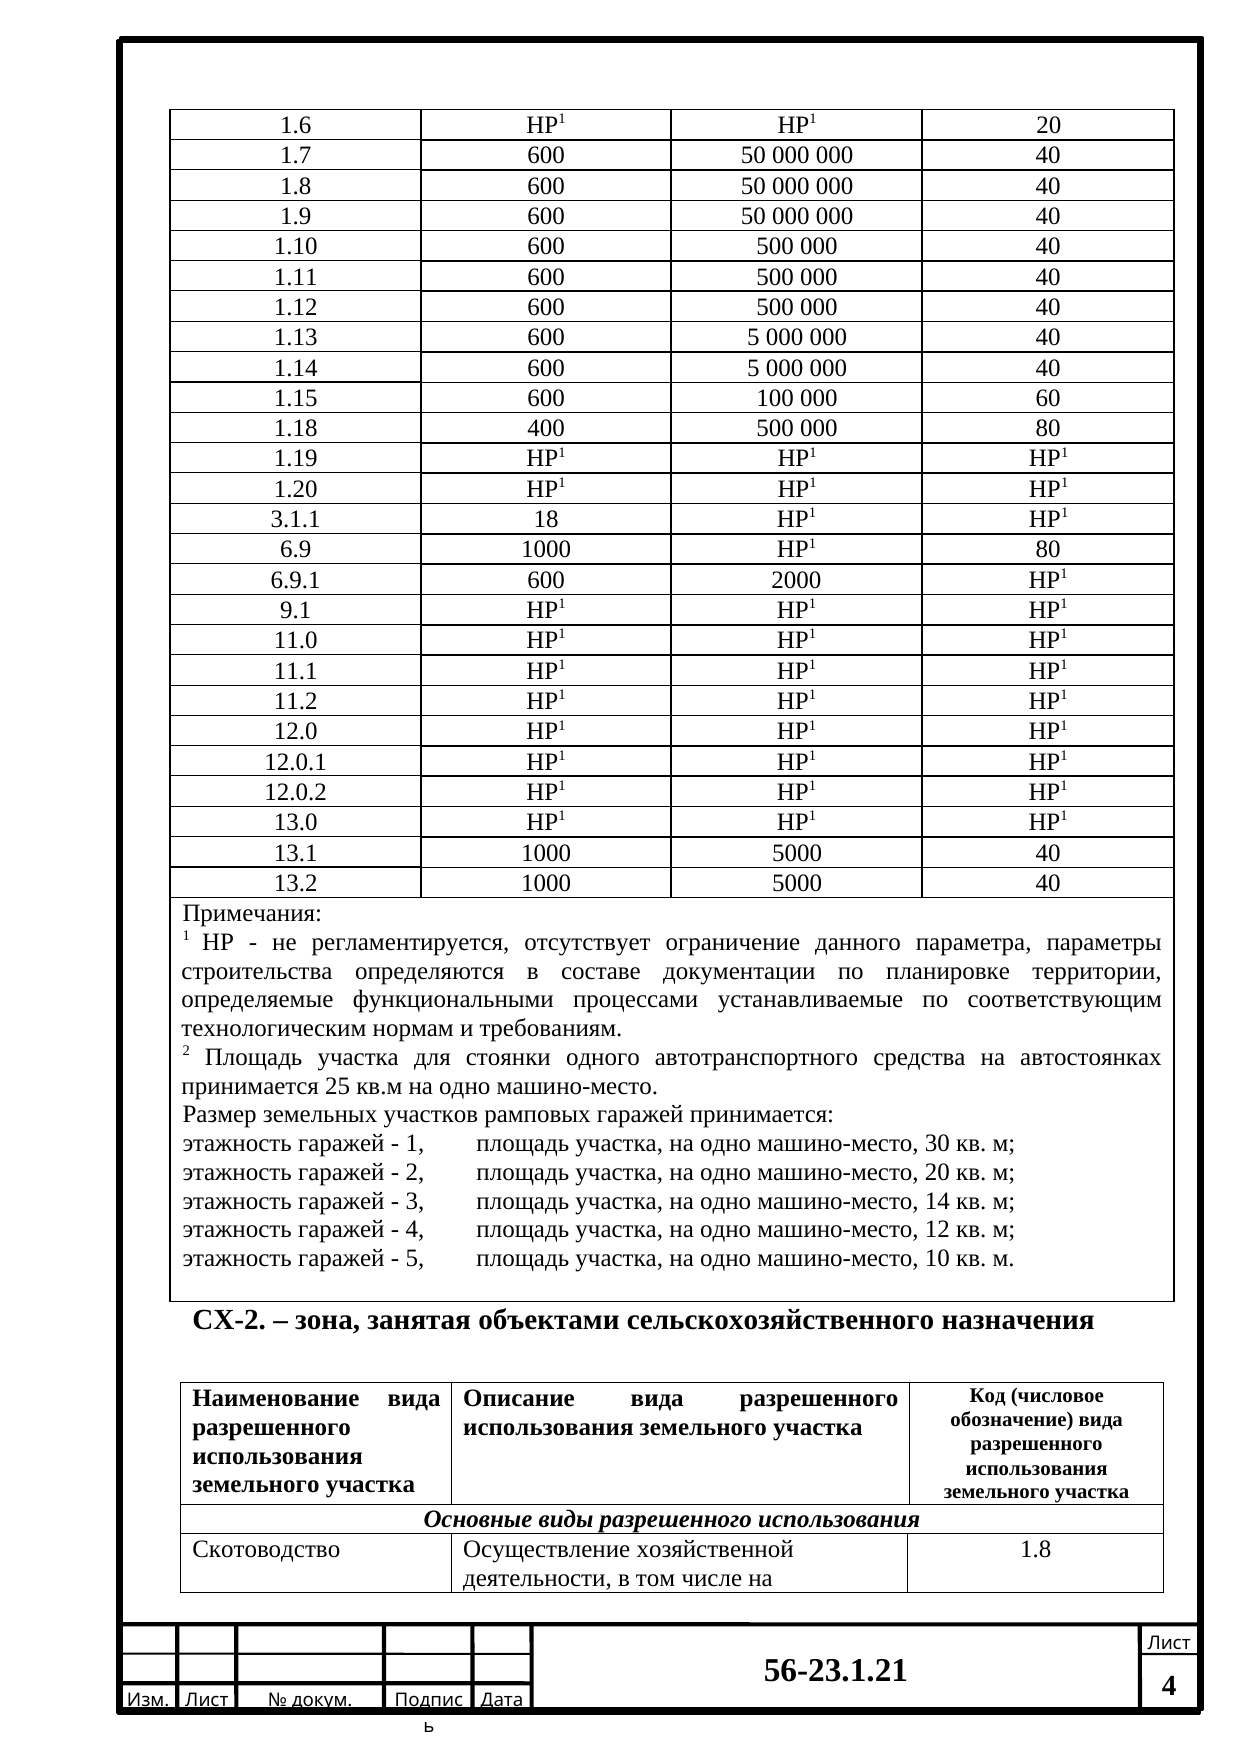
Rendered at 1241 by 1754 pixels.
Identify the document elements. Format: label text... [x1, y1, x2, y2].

table_cell 600 [422, 141, 670, 169]
table_cell НР1 [422, 656, 670, 684]
table_cell 600 [422, 322, 670, 351]
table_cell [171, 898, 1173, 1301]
table_cell НР1 [422, 626, 670, 654]
table_cell 13.2 [171, 868, 420, 897]
table_cell 9.1 [171, 595, 420, 624]
table_cell 6.9.1 [171, 564, 420, 593]
table_cell НР1 [672, 110, 921, 139]
table_cell НР1 [672, 686, 921, 715]
table_cell НР1 [923, 686, 1173, 715]
table_cell 12.0.1 [171, 746, 420, 775]
table_cell 1.10 [171, 231, 420, 260]
table_cell 600 [422, 565, 670, 593]
table_cell НР1 [422, 716, 670, 745]
table_cell НР1 [672, 504, 921, 533]
table_cell НР1 [672, 474, 921, 503]
table_cell 1.12 [171, 291, 420, 321]
table_cell 1.9 [171, 201, 420, 230]
table_cell 1.20 [171, 473, 420, 503]
table_cell НР1 [923, 807, 1173, 836]
table_cell НР1 [923, 504, 1173, 533]
table_cell НР1 [422, 686, 670, 715]
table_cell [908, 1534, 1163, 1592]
table_cell 5 000 000 [672, 322, 921, 351]
table_cell 11.0 [171, 625, 420, 654]
table_cell НР1 [672, 807, 921, 836]
table_cell НР1 [422, 807, 670, 836]
table_cell 600 [422, 353, 670, 381]
table_cell 40 [923, 231, 1173, 260]
table_cell НР1 [923, 626, 1173, 654]
table_cell 40 [923, 838, 1173, 866]
table_cell НР1 [672, 444, 921, 472]
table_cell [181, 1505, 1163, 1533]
table_cell НР1 [422, 474, 670, 503]
table_cell 20 [923, 110, 1173, 139]
table_cell 40 [923, 141, 1173, 169]
table_cell 12.0.2 [171, 776, 420, 806]
table_cell 1.8 [171, 170, 420, 199]
table_cell 1.19 [171, 443, 420, 472]
table_cell 600 [422, 292, 670, 321]
table_cell 500 000 [672, 413, 921, 442]
table_cell 40 [923, 292, 1173, 321]
table_cell НР1 [672, 626, 921, 654]
table_cell НР1 [923, 656, 1173, 684]
table_cell 600 [422, 201, 670, 230]
table_cell НР1 [422, 444, 670, 472]
table_cell 40 [923, 322, 1173, 351]
table_cell 500 000 [672, 262, 921, 290]
table_cell 50 000 000 [672, 201, 921, 230]
table_cell НР1 [422, 777, 670, 806]
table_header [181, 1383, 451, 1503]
table_cell 600 [422, 383, 670, 412]
table_cell НР1 [923, 565, 1173, 593]
table_cell 100 000 [672, 383, 921, 412]
table_cell 13.0 [171, 807, 420, 836]
table_cell 60 [923, 383, 1173, 412]
table_cell НР1 [672, 716, 921, 745]
table_cell НР1 [672, 656, 921, 684]
table_cell 500 000 [672, 292, 921, 321]
table_cell 12.0 [171, 716, 420, 745]
table_cell НР1 [672, 747, 921, 775]
table_cell НР1 [672, 595, 921, 624]
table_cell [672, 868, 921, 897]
table_cell 11.2 [171, 686, 420, 715]
table_cell 50 000 000 [672, 141, 921, 169]
table_cell НР1 [672, 777, 921, 806]
table_cell НР1 [422, 595, 670, 624]
table_cell 40 [923, 201, 1173, 230]
table_cell НР1 [923, 716, 1173, 745]
table_cell 600 [422, 231, 670, 260]
table_cell 1.15 [171, 383, 420, 412]
table_cell НР1 [923, 595, 1173, 624]
table_cell НР1 [422, 747, 670, 775]
table_cell 50 000 000 [672, 171, 921, 199]
table_cell 1.7 [171, 140, 420, 169]
table_cell 500 000 [672, 231, 921, 260]
table_cell 18 [422, 504, 670, 533]
table_cell 80 [923, 413, 1173, 442]
table_cell 600 [422, 262, 670, 290]
table_cell 400 [422, 413, 670, 442]
table_cell НР1 [422, 110, 670, 139]
table_cell 40 [923, 262, 1173, 290]
table_cell 1.13 [171, 322, 420, 351]
table_cell 6.9 [171, 534, 420, 563]
table_cell 1000 [422, 535, 670, 563]
table_cell 1000 [422, 838, 670, 866]
table_cell 40 [923, 353, 1173, 381]
subtitle СХ-2. – зона, занятая объектами сельскохозяйственного назначения [192, 1302, 1152, 1335]
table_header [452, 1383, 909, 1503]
table_cell НР1 [923, 747, 1173, 775]
table_cell 1.18 [171, 413, 420, 442]
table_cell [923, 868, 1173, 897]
table_cell 1.11 [171, 261, 420, 290]
table_cell 5000 [672, 838, 921, 866]
table_cell НР1 [923, 444, 1173, 472]
table_cell 1.6 [171, 110, 420, 139]
table_cell 13.1 [171, 837, 420, 866]
table_cell 40 [923, 171, 1173, 199]
table_cell 80 [923, 535, 1173, 563]
table_cell 5 000 000 [672, 353, 921, 381]
table_cell 1000 [422, 868, 670, 897]
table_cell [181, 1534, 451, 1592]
table_cell 2000 [672, 565, 921, 593]
table_cell НР1 [923, 777, 1173, 806]
table_cell НР1 [672, 535, 921, 563]
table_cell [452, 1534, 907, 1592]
table_cell НР1 [923, 474, 1173, 503]
table_cell 1.14 [171, 352, 420, 381]
table_cell 11.1 [171, 655, 420, 684]
table_cell 600 [422, 171, 670, 199]
table_cell 3.1.1 [171, 504, 420, 533]
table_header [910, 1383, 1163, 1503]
